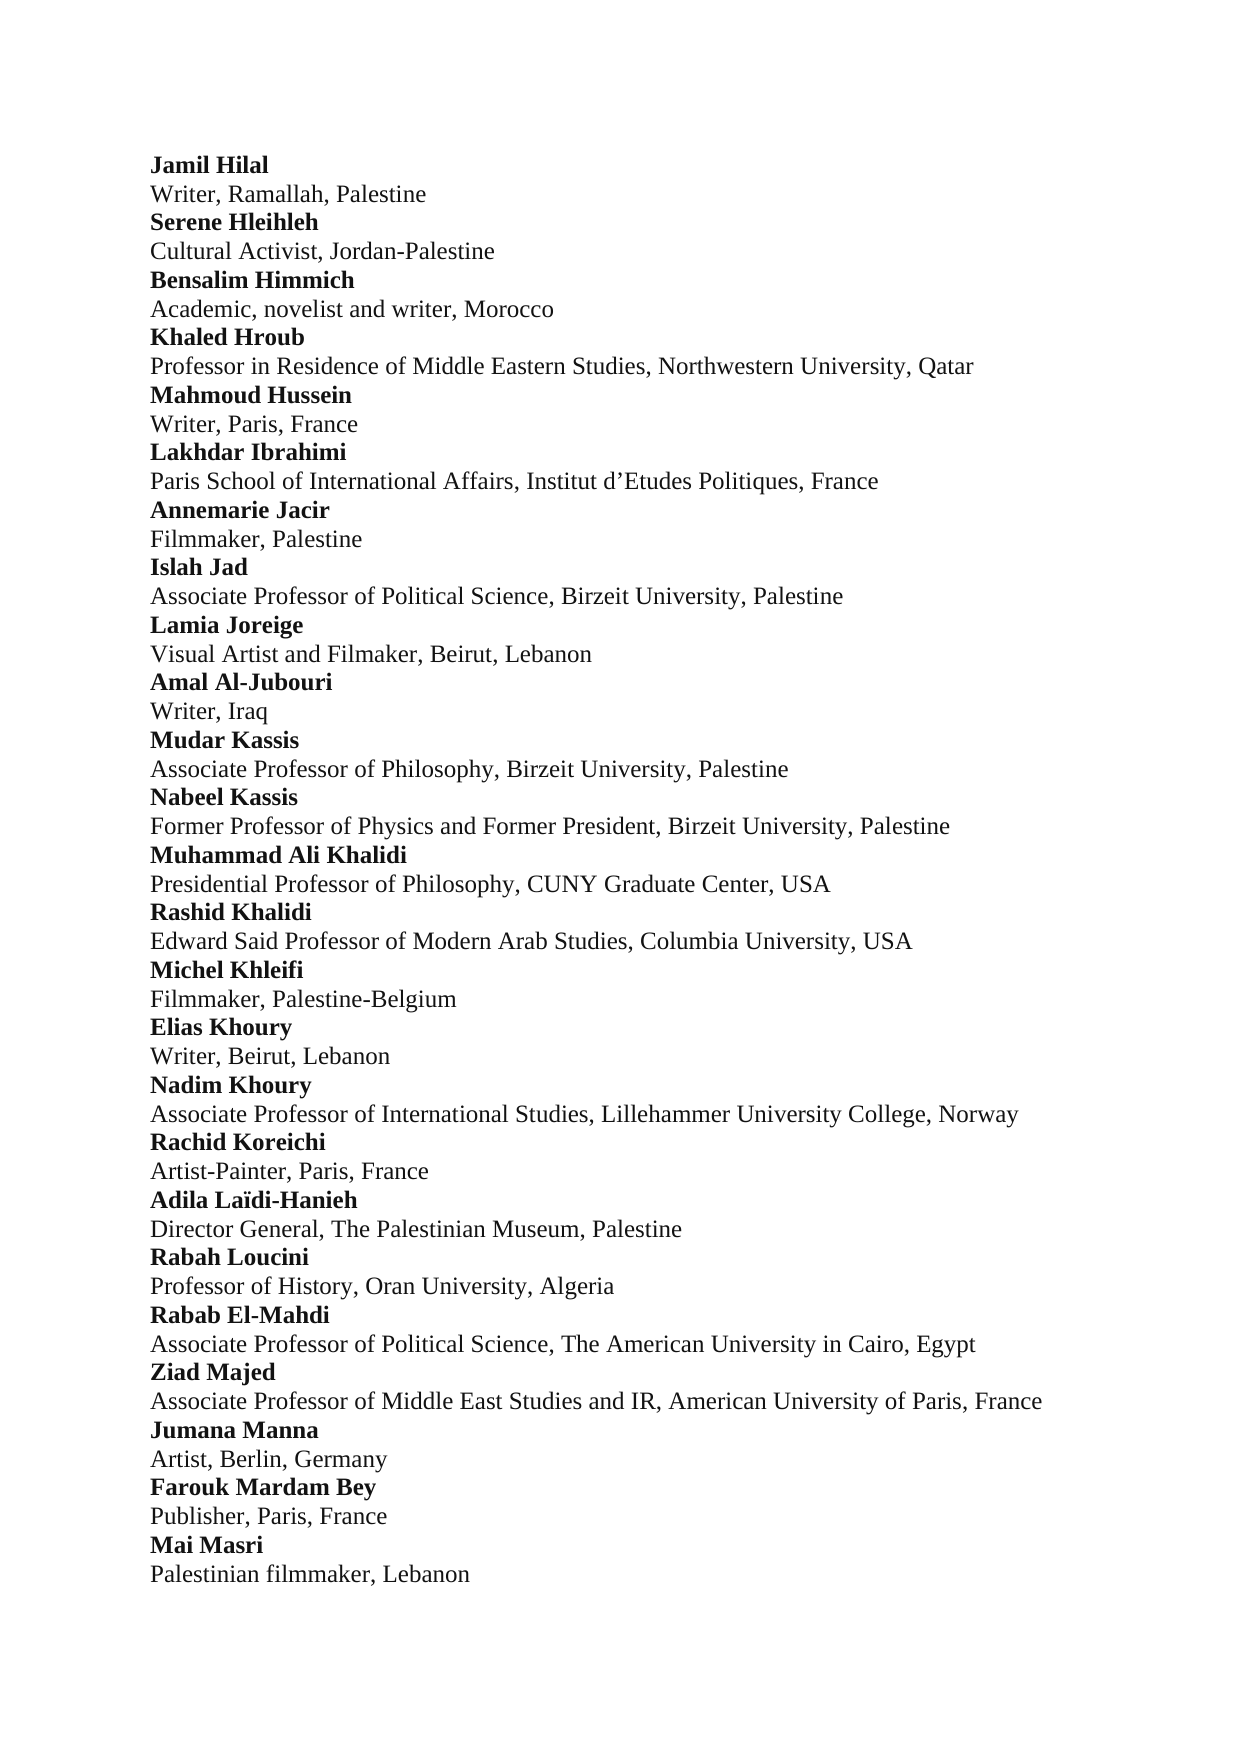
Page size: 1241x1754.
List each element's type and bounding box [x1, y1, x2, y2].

text [150, 150, 1090, 1587]
